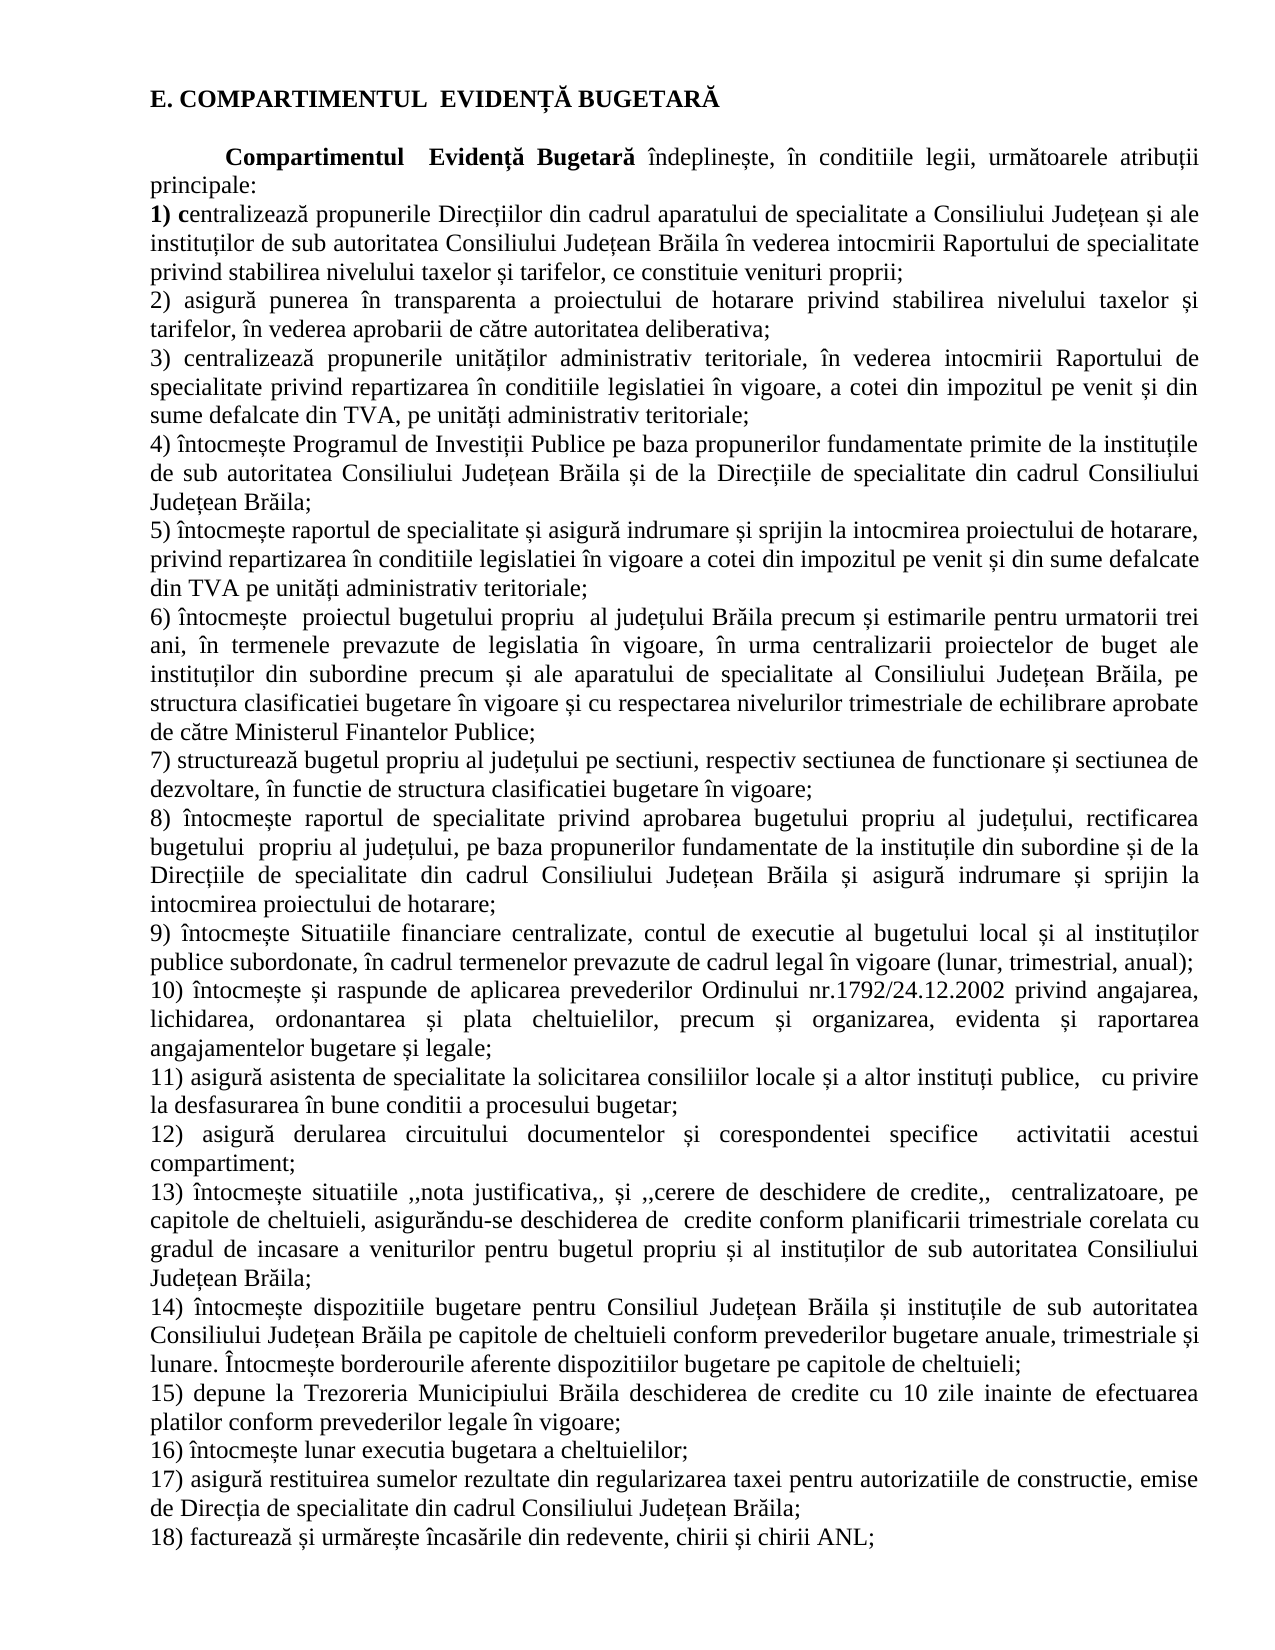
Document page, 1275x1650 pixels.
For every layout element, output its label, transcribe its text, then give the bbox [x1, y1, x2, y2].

text Compartimentul Evidență Bugetară îndeplinește, în conditiile legii, următoarele atribuții principale: [150, 142, 1200, 199]
text 1) centralizează propunerile Direcțiilor din cadrul aparatului de specialitate a Consiliului Județean și ale instituților de sub autoritatea Consiliului Județean Brăila în vederea intocmirii Raportului de specialitate privind stabilirea nivelului taxelor și tarifelor, ce constituie venituri proprii; [150, 199, 1200, 286]
text 14) întocmește dispozitiile bugetare pentru Consiliul Județean Brăila și instituțile de sub autoritatea Consiliului Județean Brăila pe capitole de cheltuieli conform prevederilor bugetare anuale, trimestriale și lunare. Întocmește borderourile aferente dispozitiilor bugetare pe capitole de cheltuieli; [150, 1292, 1200, 1378]
text 4) întocmește Programul de Investiții Publice pe baza propunerilor fundamentate primite de la instituțile de sub autoritatea Consiliului Județean Brăila și de la Direcțiile de specialitate din cadrul Consiliului Județean Brăila; [150, 429, 1200, 516]
text 9) întocmește Situatiile financiare centralizate, contul de executie al bugetului local și al instituților publice subordonate, în cadrul termenelor prevazute de cadrul legal în vigoare (lunar, trimestrial, anual); [150, 918, 1200, 976]
text 15) depune la Trezoreria Municipiului Brăila deschiderea de credite cu 10 zile inainte de efectuarea platilor conform prevederilor legale în vigoare; [150, 1378, 1200, 1436]
text 5) întocmește raportul de specialitate și asigură indrumare și sprijin la intocmirea proiectului de hotarare, privind repartizarea în conditiile legislatiei în vigoare a cotei din impozitul pe venit și din sume defalcate din TVA pe unități administrativ teritoriale; [150, 516, 1200, 602]
text 10) întocmește și raspunde de aplicarea prevederilor Ordinului nr.1792/24.12.2002 privind angajarea, lichidarea, ordonantarea și plata cheltuielilor, precum și organizarea, evidenta și raportarea angajamentelor bugetare și legale; [150, 976, 1200, 1062]
text 6) întocmește proiectul bugetului propriu al județului Brăila precum și estimarile pentru urmatorii trei ani, în termenele prevazute de legislatia în vigoare, în urma centralizarii proiectelor de buget ale instituților din subordine precum și ale aparatului de specialitate al Consiliului Județean Brăila, pe structura clasificatiei bugetare în vigoare și cu respectarea nivelurilor trimestriale de echilibrare aprobate de către Ministerul Finantelor Publice; [150, 602, 1200, 746]
text 13) întocmește situatiile ,,nota justificativa,, și ,,cerere de deschidere de credite,, centralizatoare, pe capitole de cheltuieli, asigurăndu-se deschiderea de credite conform planificarii trimestriale corelata cu gradul de incasare a veniturilor pentru bugetul propriu și al instituților de sub autoritatea Consiliului Județean Brăila; [150, 1177, 1200, 1292]
text 7) structurează bugetul propriu al județului pe sectiuni, respectiv sectiunea de functionare și sectiunea de dezvoltare, în functie de structura clasificatiei bugetare în vigoare; [150, 746, 1200, 803]
text 18) facturează și urmărește încasările din redevente, chirii și chirii ANL; [150, 1522, 1200, 1551]
text E. COMPARTIMENTUL EVIDENȚĂ BUGETARĂ [150, 84, 1200, 113]
text 16) întocmește lunar executia bugetara a cheltuielilor; [150, 1436, 1200, 1464]
text 3) centralizează propunerile unităților administrativ teritoriale, în vederea intocmirii Raportului de specialitate privind repartizarea în conditiile legislatiei în vigoare, a cotei din impozitul pe venit și din sume defalcate din TVA, pe unități administrativ teritoriale; [150, 343, 1200, 429]
text 8) întocmește raportul de specialitate privind aprobarea bugetului propriu al județului, rectificarea bugetului propriu al județului, pe baza propunerilor fundamentate de la instituțile din subordine și de la Direcțiile de specialitate din cadrul Consiliului Județean Brăila și asigură indrumare și sprijin la intocmirea proiectului de hotarare; [150, 803, 1200, 918]
text 11) asigură asistenta de specialitate la solicitarea consiliilor locale și a altor instituți publice, cu privire la desfasurarea în bune conditii a procesului bugetar; [150, 1062, 1200, 1119]
text 17) asigură restituirea sumelor rezultate din regularizarea taxei pentru autorizatiile de constructie, emise de Direcția de specialitate din cadrul Consiliului Județean Brăila; [150, 1464, 1200, 1522]
text 12) asigură derularea circuitului documentelor și corespondentei specifice activitatii acestui compartiment; [150, 1119, 1200, 1177]
text 2) asigură punerea în transparenta a proiectului de hotarare privind stabilirea nivelului taxelor și tarifelor, în vederea aprobarii de către autoritatea deliberativa; [150, 286, 1200, 343]
